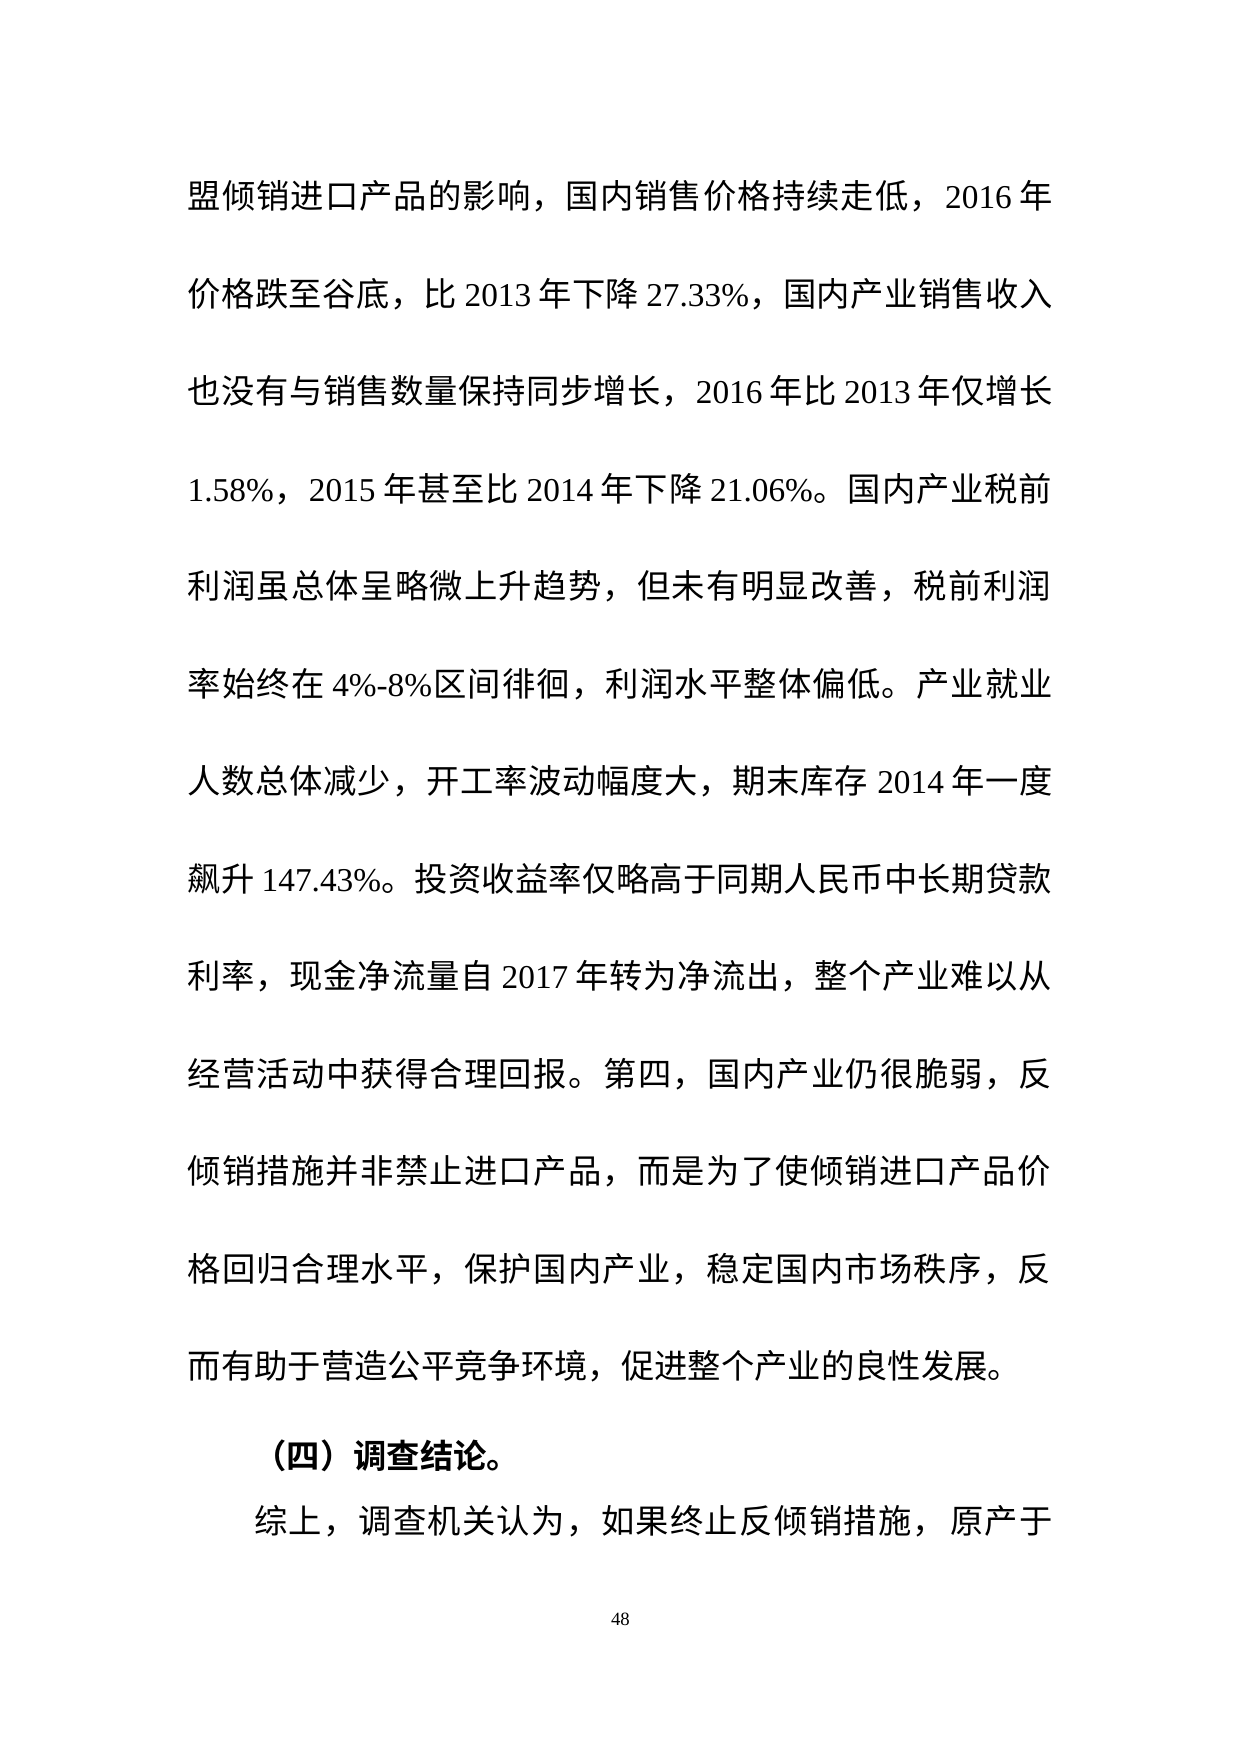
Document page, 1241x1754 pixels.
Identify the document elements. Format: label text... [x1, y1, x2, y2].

text （四）调查结论。 [187, 1421, 1053, 1486]
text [187, 1486, 1053, 1551]
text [187, 162, 1053, 1397]
